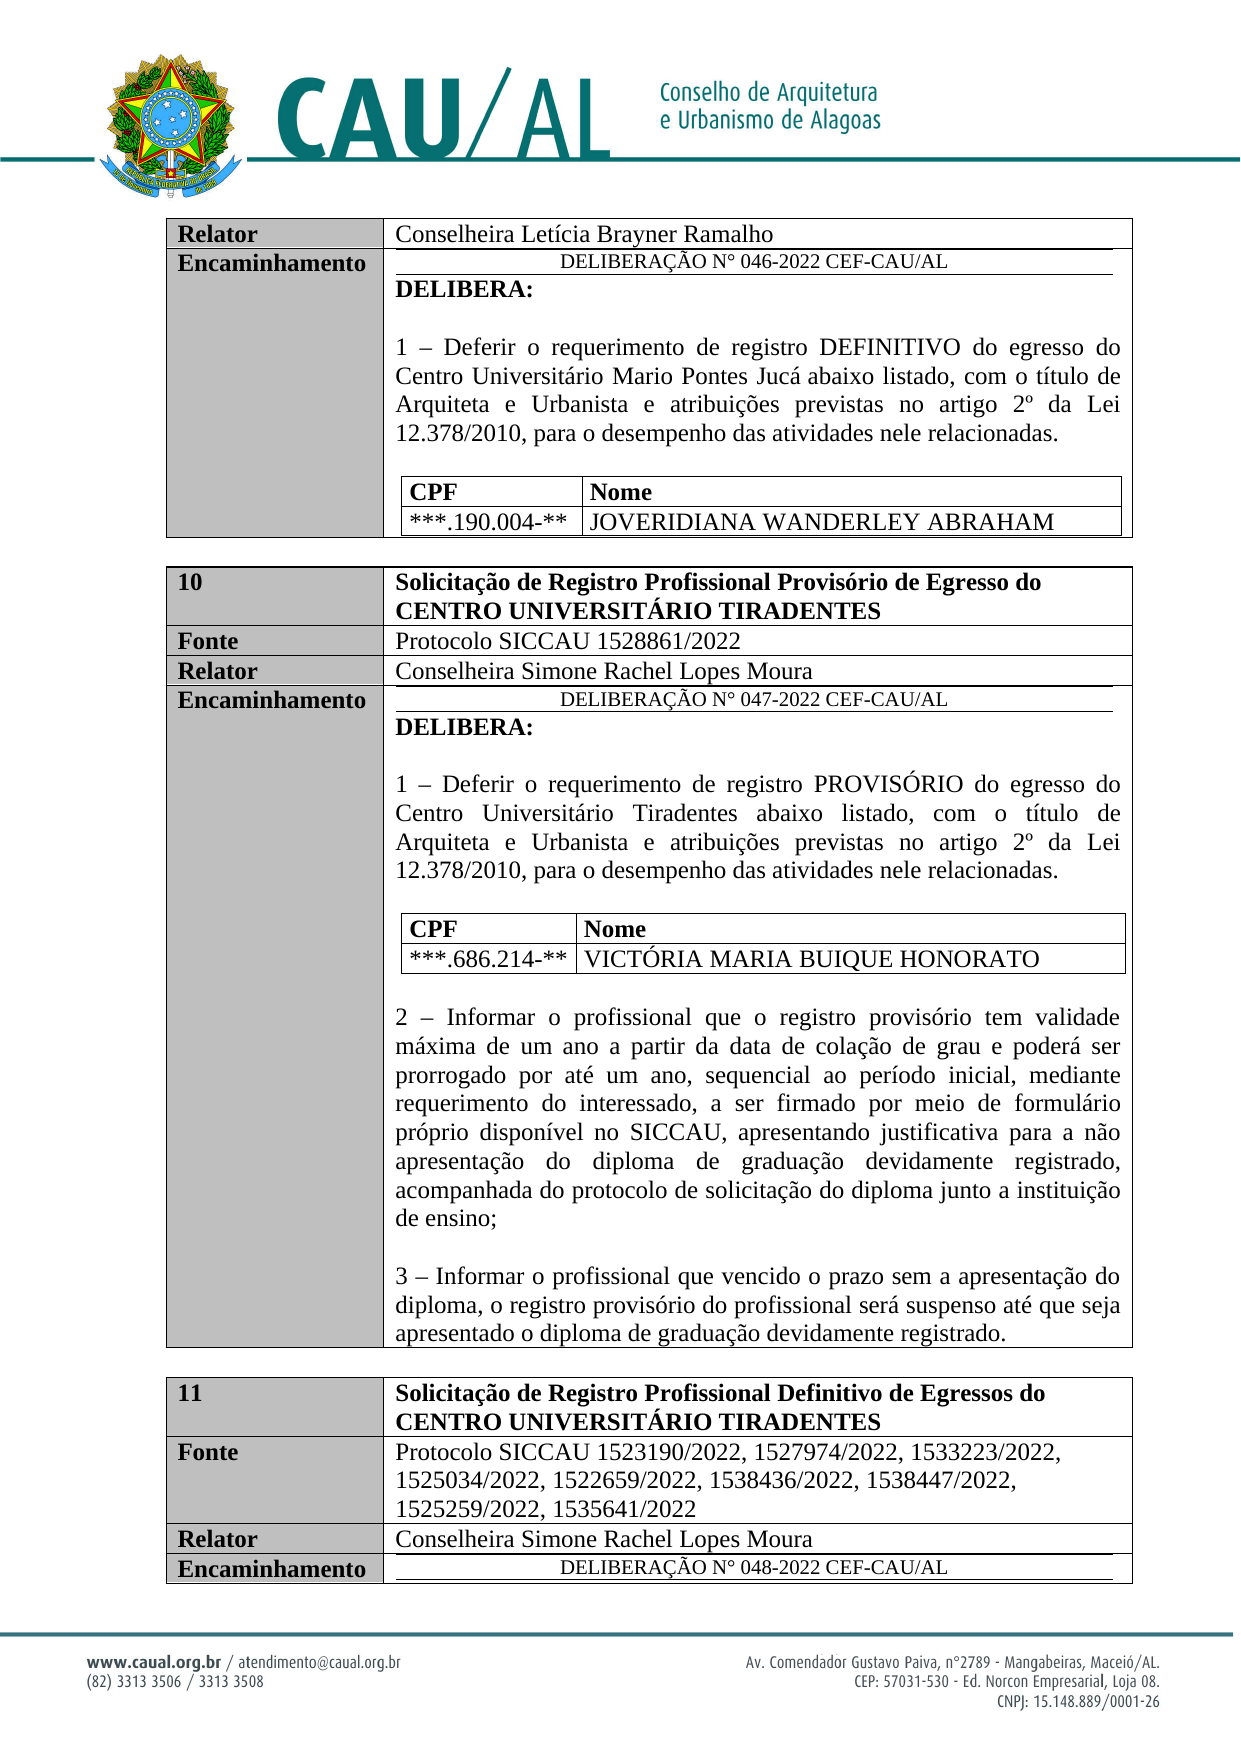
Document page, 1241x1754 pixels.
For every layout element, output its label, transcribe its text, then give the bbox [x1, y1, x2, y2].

table_cell Relator [167, 656, 383, 684]
table_cell DELIBERA: 1 – Deferir o requerimento de registro DEFINITIVO do egresso do Centro Universitário Mario Pontes Jucá abaixo listado, com o título de Arquiteta e Urbanista e atribuições previstas no artigo 2º da Lei 12.378/2010, para o desempenho das atividades nele relacionadas. [384, 249, 1132, 537]
table_cell Conselheira Simone Rachel Lopes Moura [384, 1524, 1132, 1553]
table_header Solicitação de Registro Profissional Provisório de Egresso do CENTRO UNIVERSITÁRIO TIRADENTES [384, 568, 1132, 625]
table_cell Protocolo SICCAU 1528861/2022 [384, 626, 1132, 655]
table_cell Protocolo SICCAU 1523190/2022, 1527974/2022, 1533223/2022, 1525034/2022, 1522659/2022, 1538436/2022, 1538447/2022, 1525259/2022, 1535641/2022 [384, 1437, 1132, 1523]
picture [0, 50, 1241, 202]
picture [0, 1632, 1234, 1711]
table_cell DELIBERA: 1 – Deferir o requerimento de registro PROVISÓRIO do egresso do Centro Universitário Tiradentes abaixo listado, com o título de Arquiteta e Urbanista e atribuições previstas no artigo 2º da Lei 12.378/2010, para o desempenho das atividades nele relacionadas. 2 – Informar o profissional que o registro provisório tem validade máxima de um ano a partir da data de colação de grau e poderá ser prorrogado por até um ano, sequencial ao período inicial, mediante requerimento do interessado, a ser firmado por meio de formulário próprio disponível no SICCAU, apresentando justificativa para a não apresentação do diploma de graduação devidamente registrado, acompanhada do protocolo de solicitação do diploma junto a instituição de ensino; 3 – Informar o profissional que vencido o prazo sem a apresentação do diploma, o registro provisório do profissional será suspenso até que seja apresentado o diploma de graduação devidamente registrado. [384, 686, 1132, 1347]
table_cell Encaminhamento [167, 1554, 383, 1582]
table_header 11 [167, 1378, 383, 1436]
table_cell Encaminhamento [167, 249, 383, 537]
table_cell Encaminhamento [167, 686, 383, 1347]
table_cell Fonte [167, 1437, 383, 1523]
table_cell Conselheira Letícia Brayner Ramalho [384, 219, 1132, 247]
table_cell Fonte [167, 626, 383, 655]
table_cell Relator [167, 219, 383, 247]
table_cell Conselheira Simone Rachel Lopes Moura [384, 656, 1132, 684]
table_header 10 [167, 568, 383, 625]
table_cell Relator [167, 1524, 383, 1553]
table_header Solicitação de Registro Profissional Definitivo de Egressos do CENTRO UNIVERSITÁRIO TIRADENTES [384, 1378, 1132, 1436]
